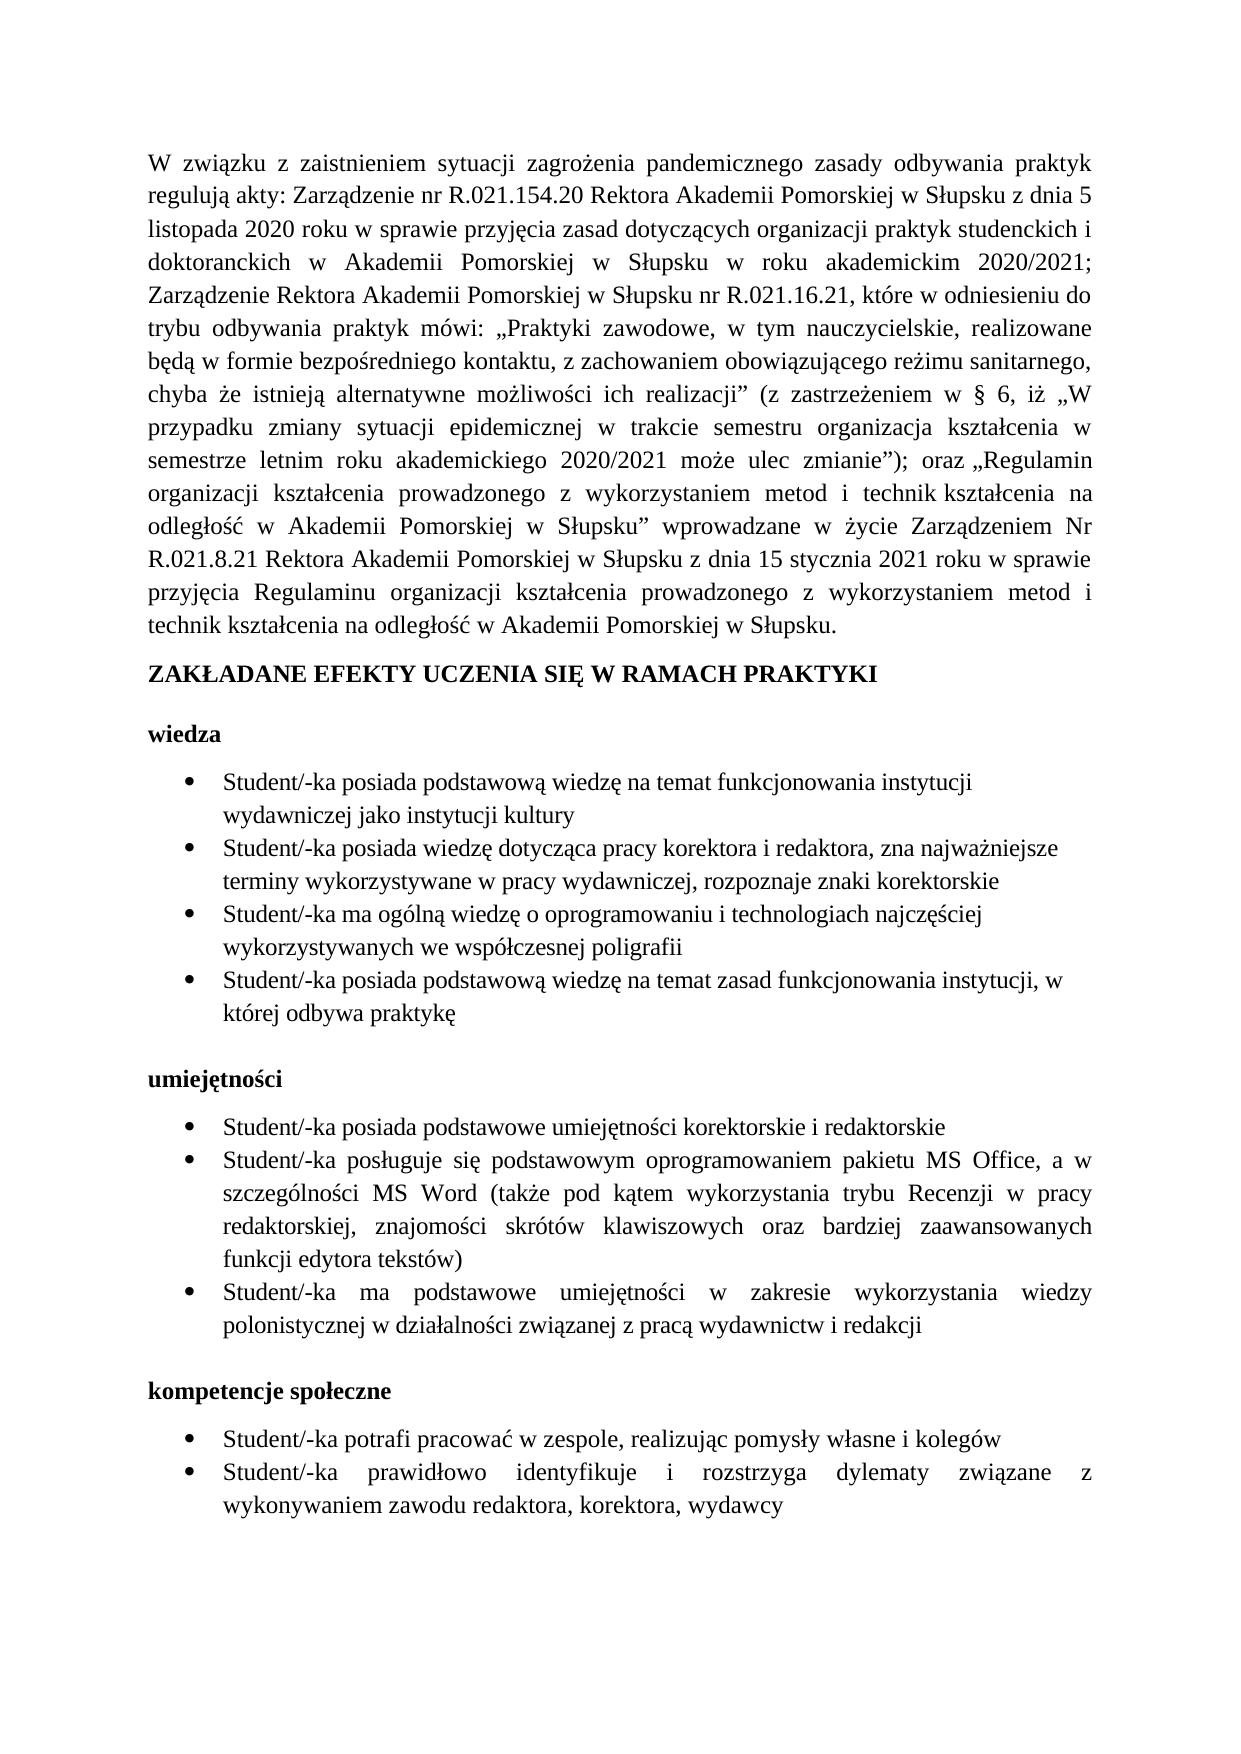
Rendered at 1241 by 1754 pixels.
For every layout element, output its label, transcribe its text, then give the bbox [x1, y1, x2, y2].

list Student/-ka posiada podstawową wiedzę na temat zasad funkcjonowania instytucji, w której odbywa praktykę [185, 965, 1093, 1027]
text umiejętności [148, 1064, 1093, 1093]
list Student/-ka ma podstawowe umiejętności w zakresie wykorzystania wiedzy polonistycznej w działalności związanej z pracą wydawnictw i redakcji [185, 1277, 1093, 1339]
list Student/-ka potrafi pracować w zespole, realizując pomysły własne i kolegów [185, 1424, 1093, 1453]
list Student/-ka ma ogólną wiedzę o oprogramowaniu i technologiach najczęściej wykorzystywanych we współczesnej poligrafii [185, 899, 1093, 961]
list Student/-ka posługuje się podstawowym oprogramowaniem pakietu MS Office, a w szczególności MS Word (także pod kątem wykorzystania trybu Recenzji w pracy redaktorskiej, znajomości skrótów klawiszowych oraz bardziej zaawansowanych funkcji edytora tekstów) [185, 1145, 1093, 1273]
list Student/-ka posiada wiedzę dotycząca pracy korektora i redaktora, zna najważniejsze terminy wykorzystywane w pracy wydawniczej, rozpoznaje znaki korektorskie [185, 833, 1093, 895]
list Student/-ka prawidłowo identyfikuje i rozstrzyga dylematy związane z wykonywaniem zawodu redaktora, korektora, wydawcy [185, 1457, 1093, 1519]
list Student/-ka posiada podstawowe umiejętności korektorskie i redaktorskie [185, 1112, 1093, 1141]
text ZAKŁADANE EFEKTY UCZENIA SIĘ W RAMACH PRAKTYKI [148, 659, 1093, 688]
text kompetencje społeczne [148, 1376, 1093, 1405]
text W związku z zaistnieniem sytuacji zagrożenia pandemicznego zasady odbywania praktyk regulują akty: Zarządzenie nr R.021.154.20 Rektora Akademii Pomorskiej w Słupsku z dnia 5 listopada 2020 roku w sprawie przyjęcia zasad dotyczących organizacji praktyk studenckich i doktoranckich w Akademii Pomorskiej w Słupsku w roku akademickim 2020/2021; Zarządzenie Rektora Akademii Pomorskiej w Słupsku nr R.021.16.21, które w odniesieniu do trybu odbywania praktyk mówi: „Praktyki zawodowe, w tym nauczycielskie, realizowane będą w formie bezpośredniego kontaktu, z zachowaniem obowiązującego reżimu sanitarnego, chyba że istnieją alternatywne możliwości ich realizacji” (z zastrzeżeniem w § 6, iż „W przypadku zmiany sytuacji epidemicznej w trakcie semestru organizacja kształcenia w semestrze letnim roku akademickiego 2020/2021 może ulec zmianie”); oraz „Regulamin organizacji kształcenia prowadzonego z wykorzystaniem metod i technik kształcenia na odległość w Akademii Pomorskiej w Słupsku” wprowadzane w życie Zarządzeniem Nr R.021.8.21 Rektora Akademii Pomorskiej w Słupsku z dnia 15 stycznia 2021 roku w sprawie przyjęcia Regulaminu organizacji kształcenia prowadzonego z wykorzystaniem metod i technik kształcenia na odległość w Akademii Pomorskiej w Słupsku. [148, 148, 1093, 639]
text wiedza [148, 719, 1093, 748]
list Student/-ka posiada podstawową wiedzę na temat funkcjonowania instytucji wydawniczej jako instytucji kultury [185, 767, 1093, 829]
